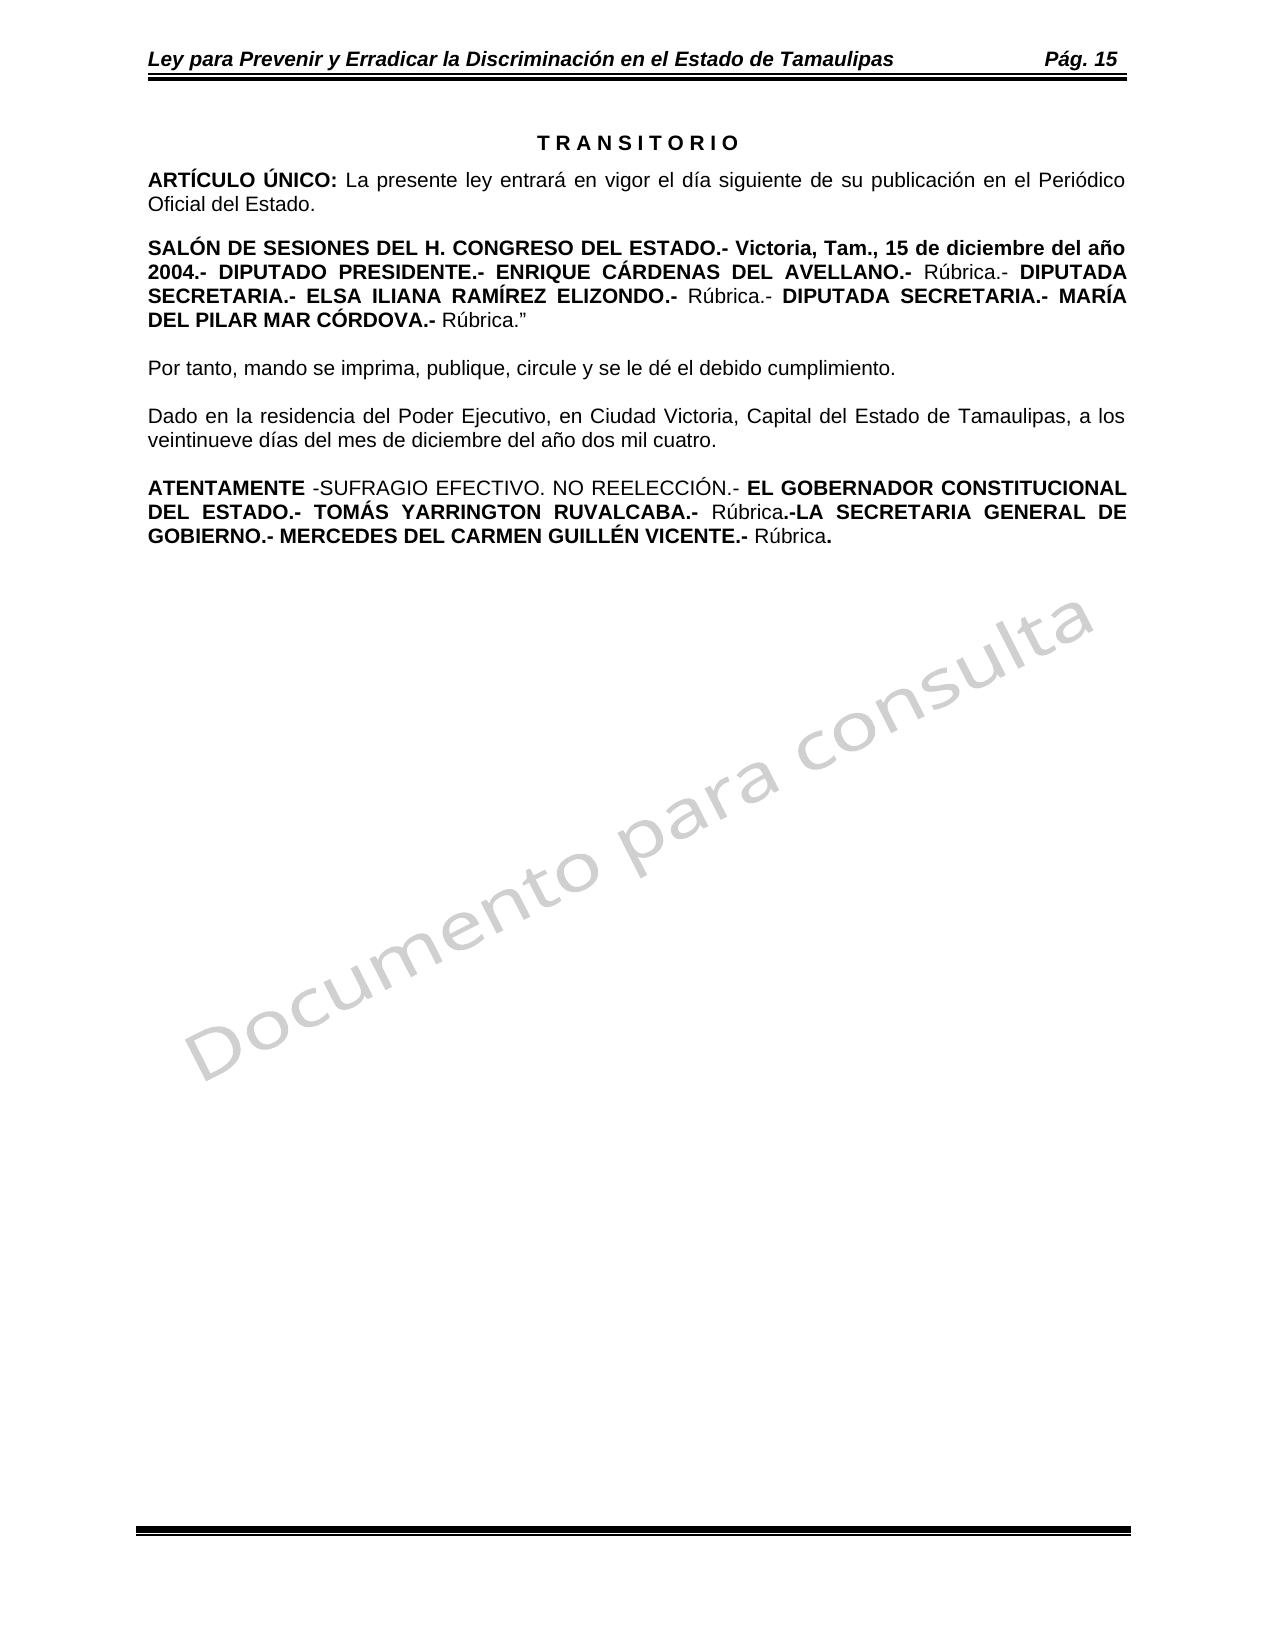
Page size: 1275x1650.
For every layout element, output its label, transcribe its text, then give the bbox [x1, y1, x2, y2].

text ARTÍCULO ÚNICO: La presente ley entrará en vigor el día siguiente de su publicación en el Periódico Oficial del Estado. [148, 167, 1127, 215]
text T R A N S I T O R I O [148, 131, 1127, 155]
text Por tanto, mando se imprima, publique, circule y se le dé el debido cumplimiento. [148, 356, 1127, 380]
text SALÓN DE SESIONES DEL H. CONGRESO DEL ESTADO.- Victoria, Tam., 15 de diciembre del año 2004.- DIPUTADO PRESIDENTE.- ENRIQUE CÁRDENAS DEL AVELLANO.- Rúbrica.- DIPUTADA SECRETARIA.- ELSA ILIANA RAMÍREZ ELIZONDO.- Rúbrica.- DIPUTADA SECRETARIA.- MARÍA DEL PILAR MAR CÓRDOVA.- Rúbrica.” [148, 236, 1127, 332]
text ATENTAMENTE -SUFRAGIO EFECTIVO. NO REELECCIÓN.- EL GOBERNADOR CONSTITUCIONAL DEL ESTADO.- TOMÁS YARRINGTON RUVALCABA.- Rúbrica.-LA SECRETARIA GENERAL DE GOBIERNO.- MERCEDES DEL CARMEN GUILLÉN VICENTE.- Rúbrica. [148, 476, 1127, 548]
text Dado en la residencia del Poder Ejecutivo, en Ciudad Victoria, Capital del Estado de Tamaulipas, a los veintinueve días del mes de diciembre del año dos mil cuatro. [148, 404, 1127, 452]
